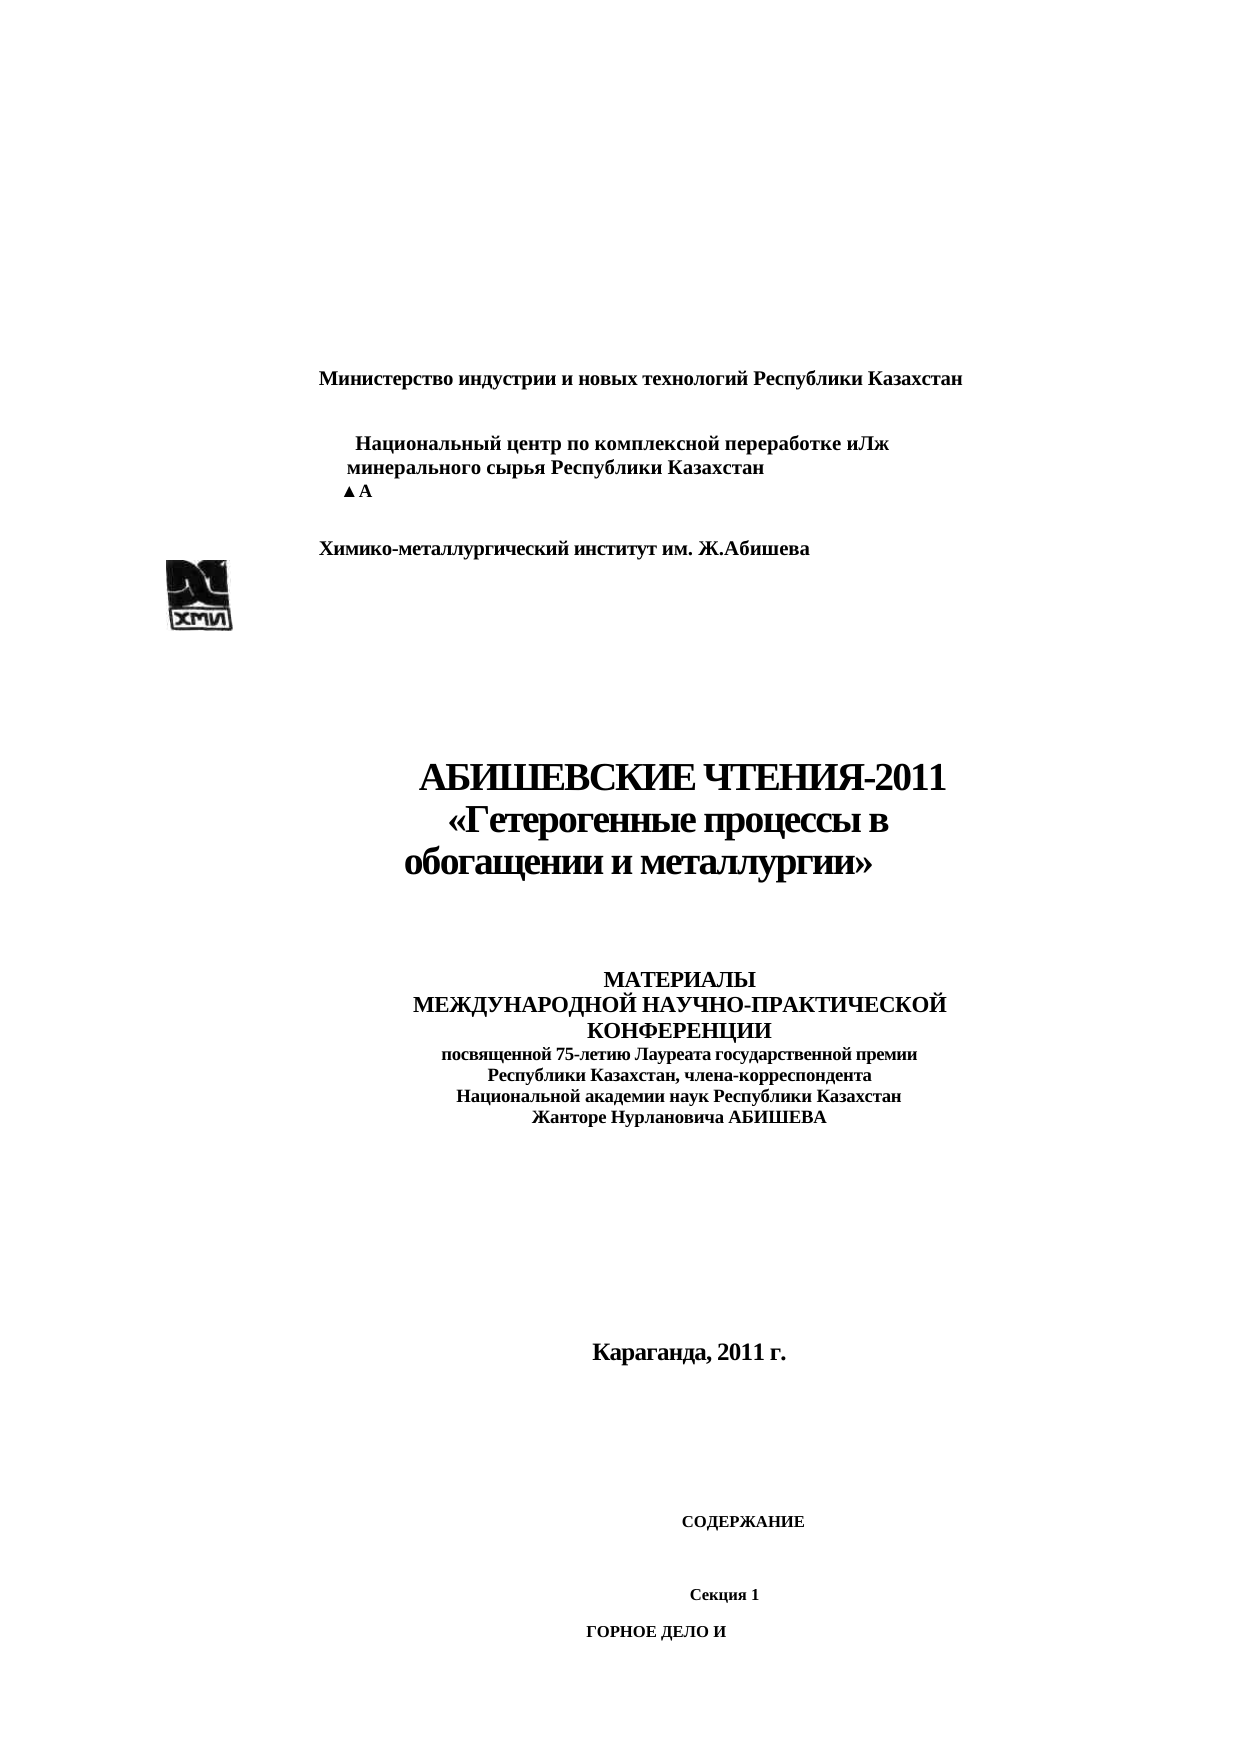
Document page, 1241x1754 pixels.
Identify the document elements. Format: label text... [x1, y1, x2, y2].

text «Гетерогенные процессы в обогащении и металлургии» [403, 798, 1032, 882]
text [586, 1571, 776, 1645]
text МЕЖДУНАРОДНОЙ НАУЧНО-ПРАКТИЧЕСКОЙ [328, 992, 1032, 1018]
text СОДЕРЖАНИЕ [682, 1512, 1032, 1531]
text Жанторе Нурлановича АБИШЕВА [327, 1107, 1032, 1128]
text АБИШЕВСКИЕ ЧТЕНИЯ-2011 [418, 757, 1032, 798]
text ▲А [340, 479, 1032, 501]
picture [166, 560, 233, 631]
text Республики Казахстан, члена-корреспондента [327, 1064, 1032, 1086]
text посвященной 75-летию Лауреата государственной премии [327, 1043, 1032, 1064]
text КОНФЕРЕНЦИИ [327, 1018, 1032, 1043]
text Караганда, 2011 г. [347, 1337, 1032, 1365]
text МАТЕРИАЛЫ [328, 967, 1032, 992]
text Министерство индустрии и новых технологий Республики Казахстан [318, 366, 1032, 389]
text Химико-металлургический институт им. Ж.Абишева [318, 539, 1032, 560]
text Национальной академии наук Республики Казахстан [326, 1086, 1032, 1107]
text Национальный центр по комплексной переработке иЛж минерального сырья Республики Казахстан [347, 432, 984, 479]
